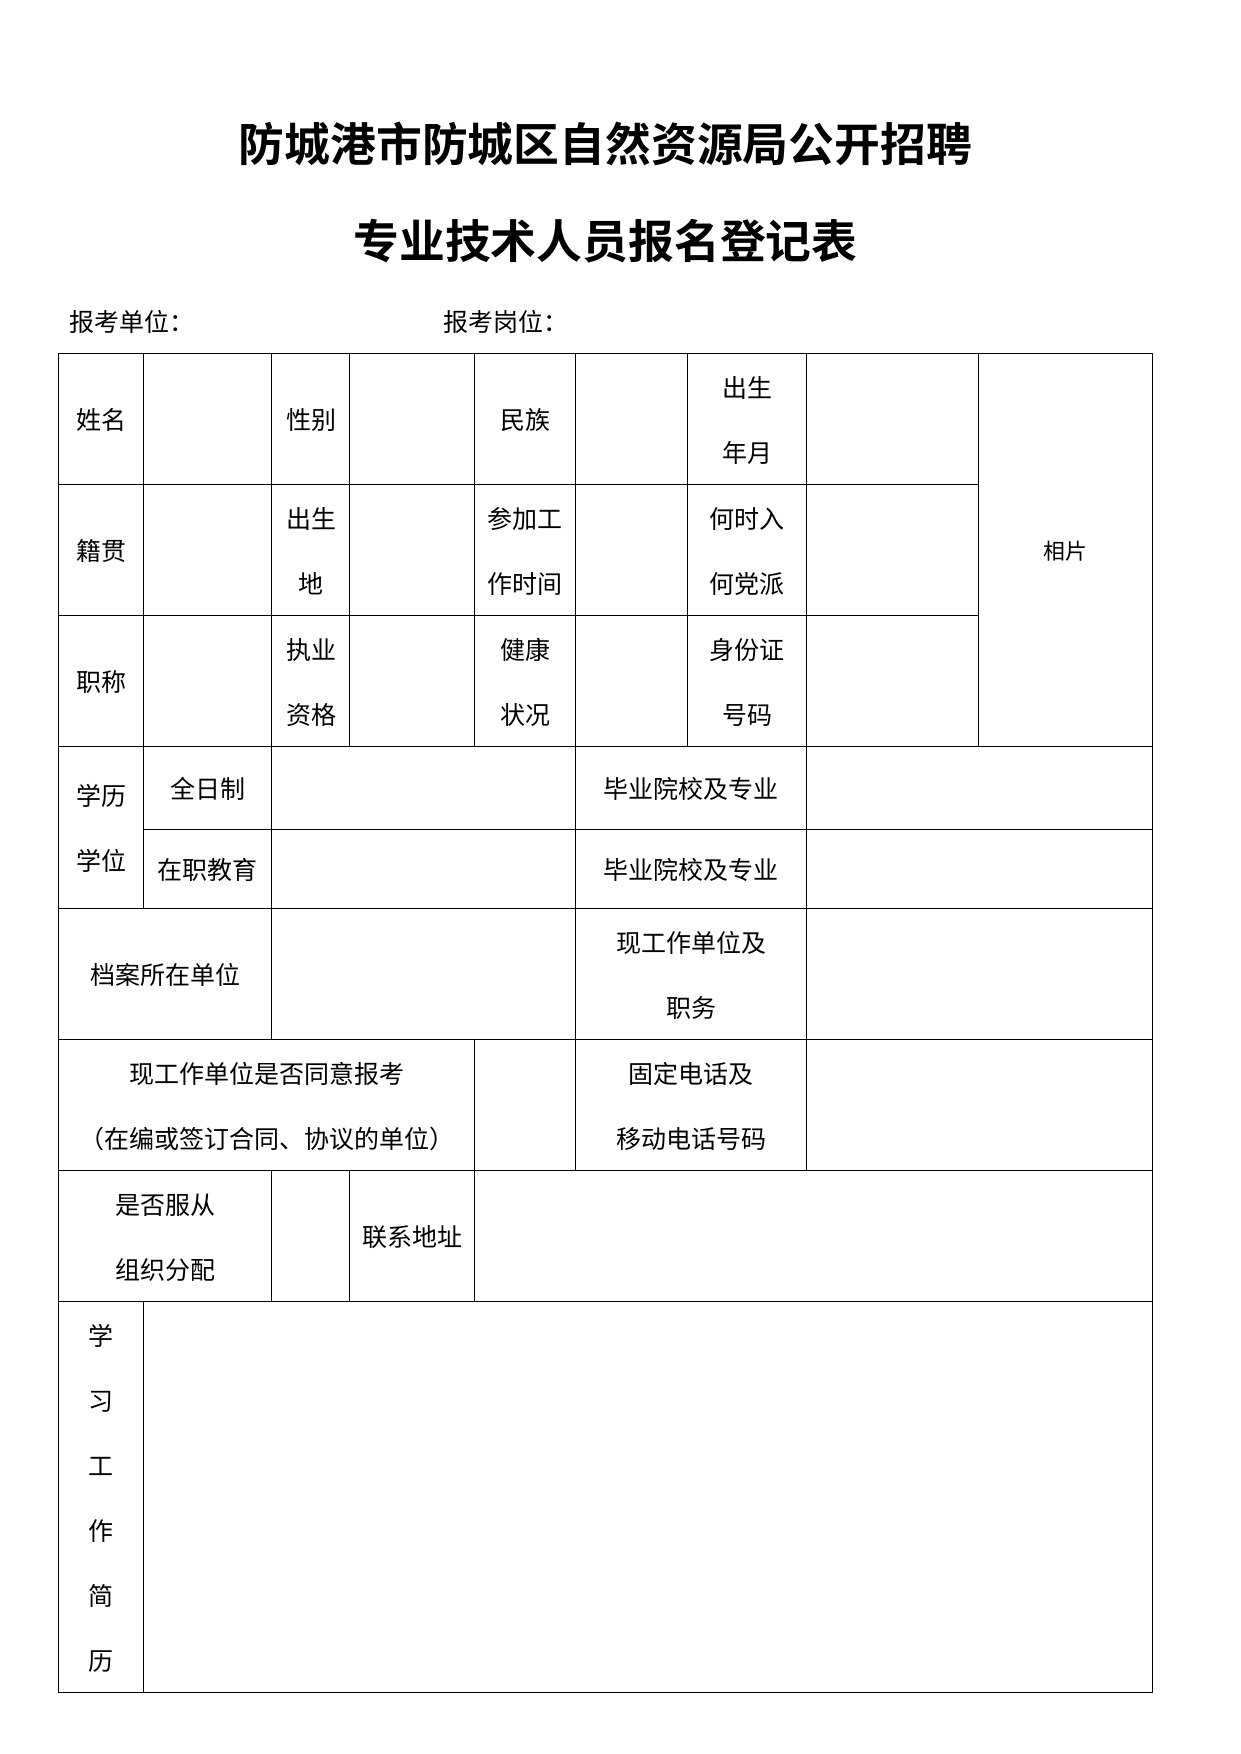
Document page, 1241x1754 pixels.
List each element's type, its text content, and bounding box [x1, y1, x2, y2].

table_cell [272, 909, 575, 1039]
table_cell [576, 616, 687, 746]
table_cell [807, 909, 1152, 1039]
table_cell [272, 1171, 349, 1301]
table_cell 执业 资格 [272, 616, 349, 746]
table_cell 现工作单位及 职务 [576, 909, 806, 1039]
table_cell [807, 830, 1152, 908]
table_cell 相片 [979, 354, 1152, 746]
table_cell 联系地址 [350, 1171, 474, 1301]
table_cell 毕业院校及专业 [576, 747, 806, 828]
table_cell 全日制 [144, 747, 271, 828]
table_cell 现工作单位是否同意报考 （在编或签订合同、协议的单位） [59, 1040, 474, 1170]
table_cell 性别 [272, 354, 349, 484]
table_cell 健康 状况 [475, 616, 575, 746]
table_cell [475, 1171, 1152, 1301]
table_cell [807, 747, 1152, 828]
table_cell [272, 830, 575, 908]
table_cell 出生 年月 [688, 354, 806, 484]
table_cell 学 习 工 作 简 历 [59, 1302, 143, 1692]
table_cell 何时入何党派 [688, 485, 806, 615]
table_cell 参加工作时间 [475, 485, 575, 615]
table_cell 职称 [59, 616, 143, 746]
table_cell 在职教育 [144, 830, 271, 908]
table_cell 报考单位： 报考岗位： [58, 288, 1152, 353]
table_cell 固定电话及 移动电话号码 [576, 1040, 806, 1170]
table_cell 民族 [475, 354, 575, 484]
table_cell [807, 485, 978, 615]
table_cell 籍贯 [59, 485, 143, 615]
table_cell [807, 1040, 1152, 1170]
table_cell [350, 616, 474, 746]
table_cell 姓名 [59, 354, 143, 484]
table_cell [475, 1040, 575, 1170]
table_cell [272, 747, 575, 828]
table_cell [144, 1302, 1152, 1692]
table_cell [807, 354, 978, 484]
table_cell [576, 354, 687, 484]
table_cell [144, 616, 271, 746]
table_cell 出生地 [272, 485, 349, 615]
table_cell [576, 485, 687, 615]
table_cell 是否服从 组织分配 [59, 1171, 271, 1301]
table_cell 身份证 号码 [688, 616, 806, 746]
table_cell 毕业院校及专业 [576, 830, 806, 908]
table_cell [144, 485, 271, 615]
table_cell [350, 354, 474, 484]
table_cell [807, 616, 978, 746]
table_header 防城港市防城区自然资源局公开招聘 专业技术人员报名登记表 [58, 93, 1152, 288]
table_cell [144, 354, 271, 484]
table_cell 学历 学位 [59, 747, 143, 908]
table_cell [350, 485, 474, 615]
table_cell 档案所在单位 [59, 909, 271, 1039]
